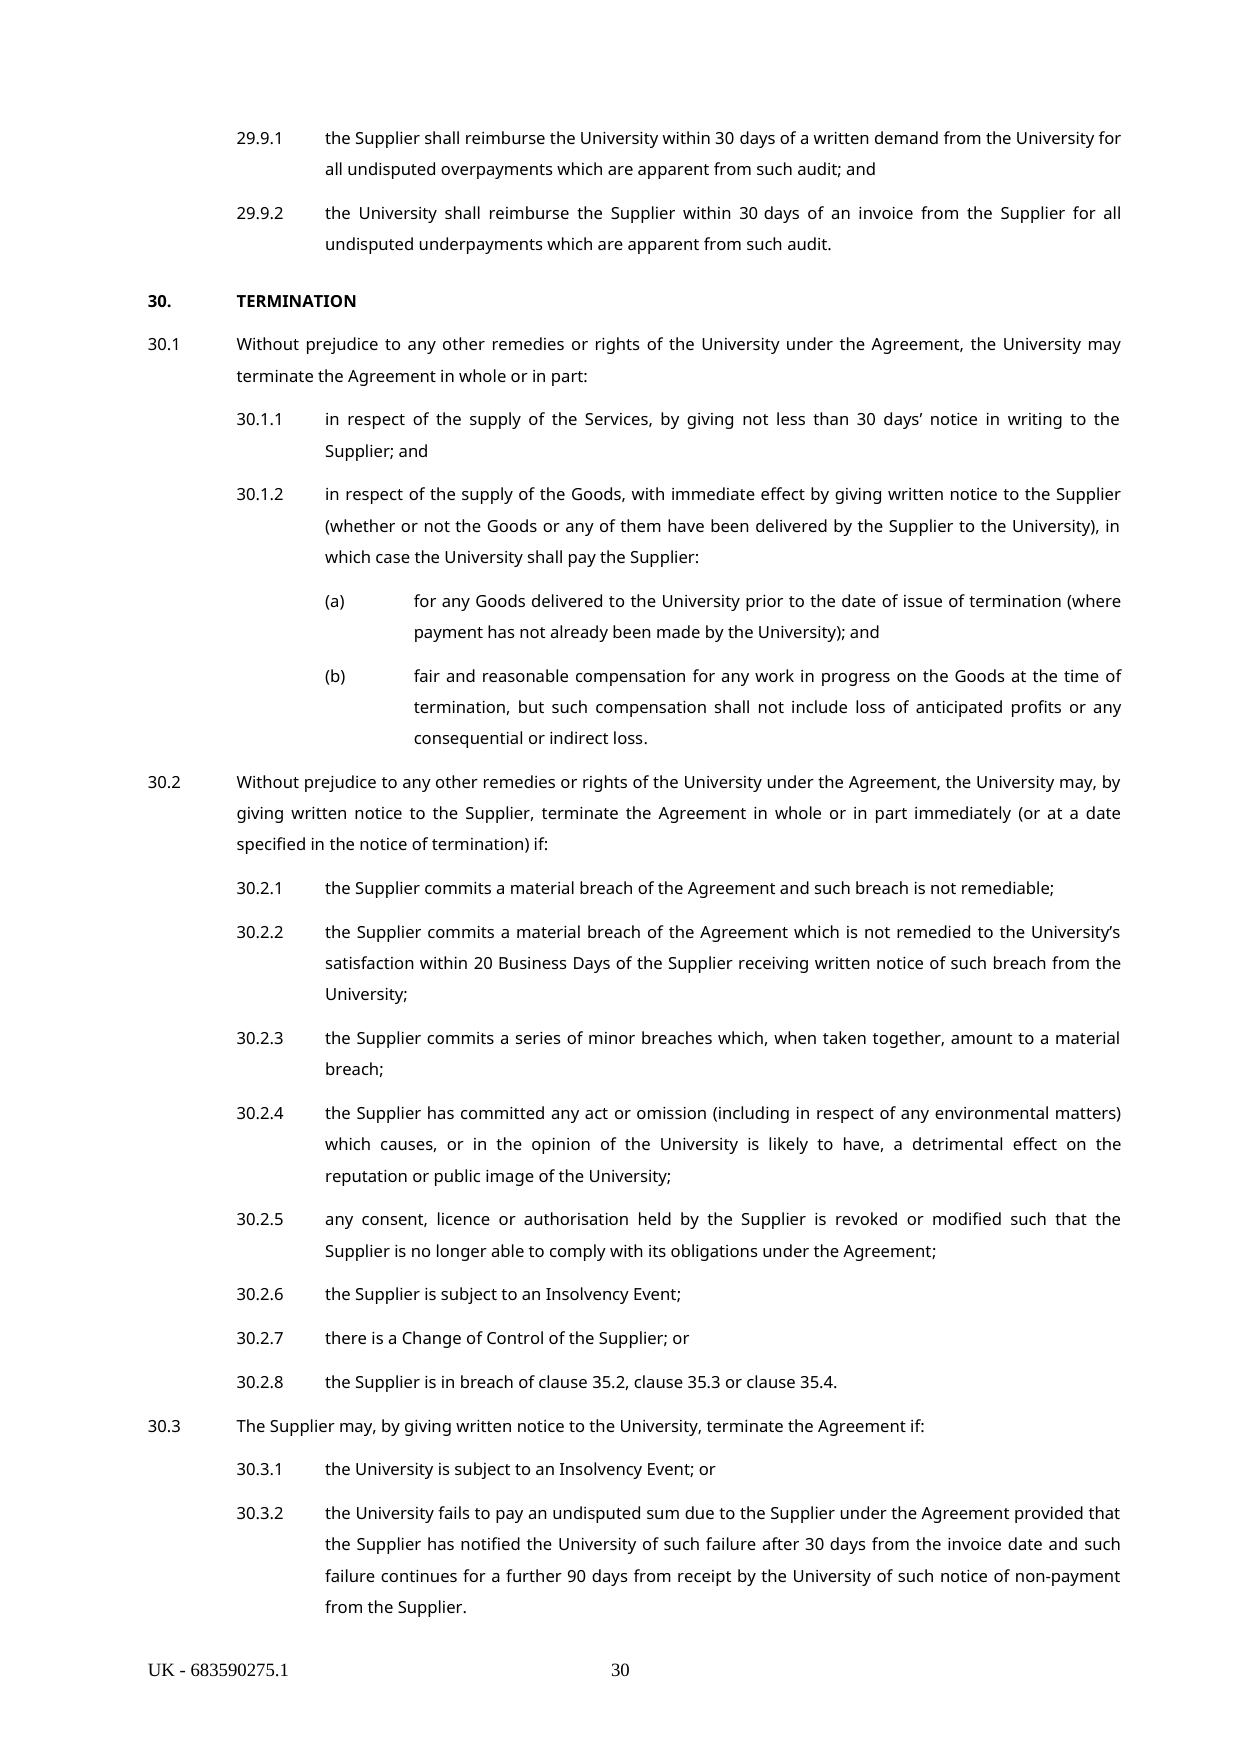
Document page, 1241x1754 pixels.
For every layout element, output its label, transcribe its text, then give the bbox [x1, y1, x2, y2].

subtitle any consent, licence or authorisation held by the Supplier is revoked or modified such that the Supplier is no longer able to comply with its obligations under the Agreement; [236, 1199, 1122, 1262]
subtitle Without prejudice to any other remedies or rights of the University under the Agreement, the University may terminate the Agreement in whole or in part: [148, 324, 1122, 387]
subtitle Without prejudice to any other remedies or rights of the University under the Agreement, the University may, by giving written notice to the Supplier, terminate the Agreement in whole or in part immediately (or at a date specified in the notice of termination) if: [148, 762, 1122, 856]
subtitle the Supplier is subject to an Insolvency Event; [236, 1274, 1122, 1306]
subtitle there is a Change of Control of the Supplier; or [236, 1318, 1122, 1349]
subtitle for any Goods delivered to the University prior to the date of issue of termination (where payment has not already been made by the University); and [325, 581, 1122, 643]
subtitle the Supplier commits a material breach of the Agreement which is not remedied to the University’s satisfaction within 20 Business Days of the Supplier receiving written notice of such breach from the University; [236, 912, 1122, 1006]
subtitle the Supplier commits a material breach of the Agreement and such breach is not remediable; [236, 868, 1122, 899]
subtitle the Supplier shall reimburse the University within 30 days of a written demand from the University for all undisputed overpayments which are apparent from such audit; and [236, 118, 1122, 181]
subtitle in respect of the supply of the Goods, with immediate effect by giving written notice to the Supplier (whether or not the Goods or any of them have been delivered by the Supplier to the University), in which case the University shall pay the Supplier: [236, 474, 1122, 568]
subtitle the Supplier has committed any act or omission (including in respect of any environmental matters) which causes, or in the opinion of the University is likely to have, a detrimental effect on the reputation or public image of the University; [236, 1093, 1122, 1187]
subtitle the Supplier commits a series of minor breaches which, when taken together, amount to a material breach; [236, 1018, 1122, 1081]
subtitle the University shall reimburse the Supplier within 30 days of an invoice from the Supplier for all undisputed underpayments which are apparent from such audit. [236, 193, 1122, 256]
subtitle in respect of the supply of the Services, by giving not less than 30 days’ notice in writing to the Supplier; and [236, 399, 1122, 462]
subtitle the University fails to pay an undisputed sum due to the Supplier under the Agreement provided that the Supplier has notified the University of such failure after 30 days from the invoice date and such failure continues for a further 90 days from receipt by the University of such notice of non-payment from the Supplier. [236, 1493, 1122, 1618]
subtitle the University is subject to an Insolvency Event; or [236, 1449, 1122, 1481]
subtitle the Supplier is in breach of clause 35.2, clause 35.3 or clause 35.4. [236, 1362, 1122, 1393]
subtitle fair and reasonable compensation for any work in progress on the Goods at the time of termination, but such compensation shall not include loss of anticipated profits or any consequential or indirect loss. [325, 656, 1122, 749]
subtitle Termination [148, 281, 1122, 312]
subtitle The Supplier may, by giving written notice to the University, terminate the Agreement if: [148, 1406, 1122, 1437]
